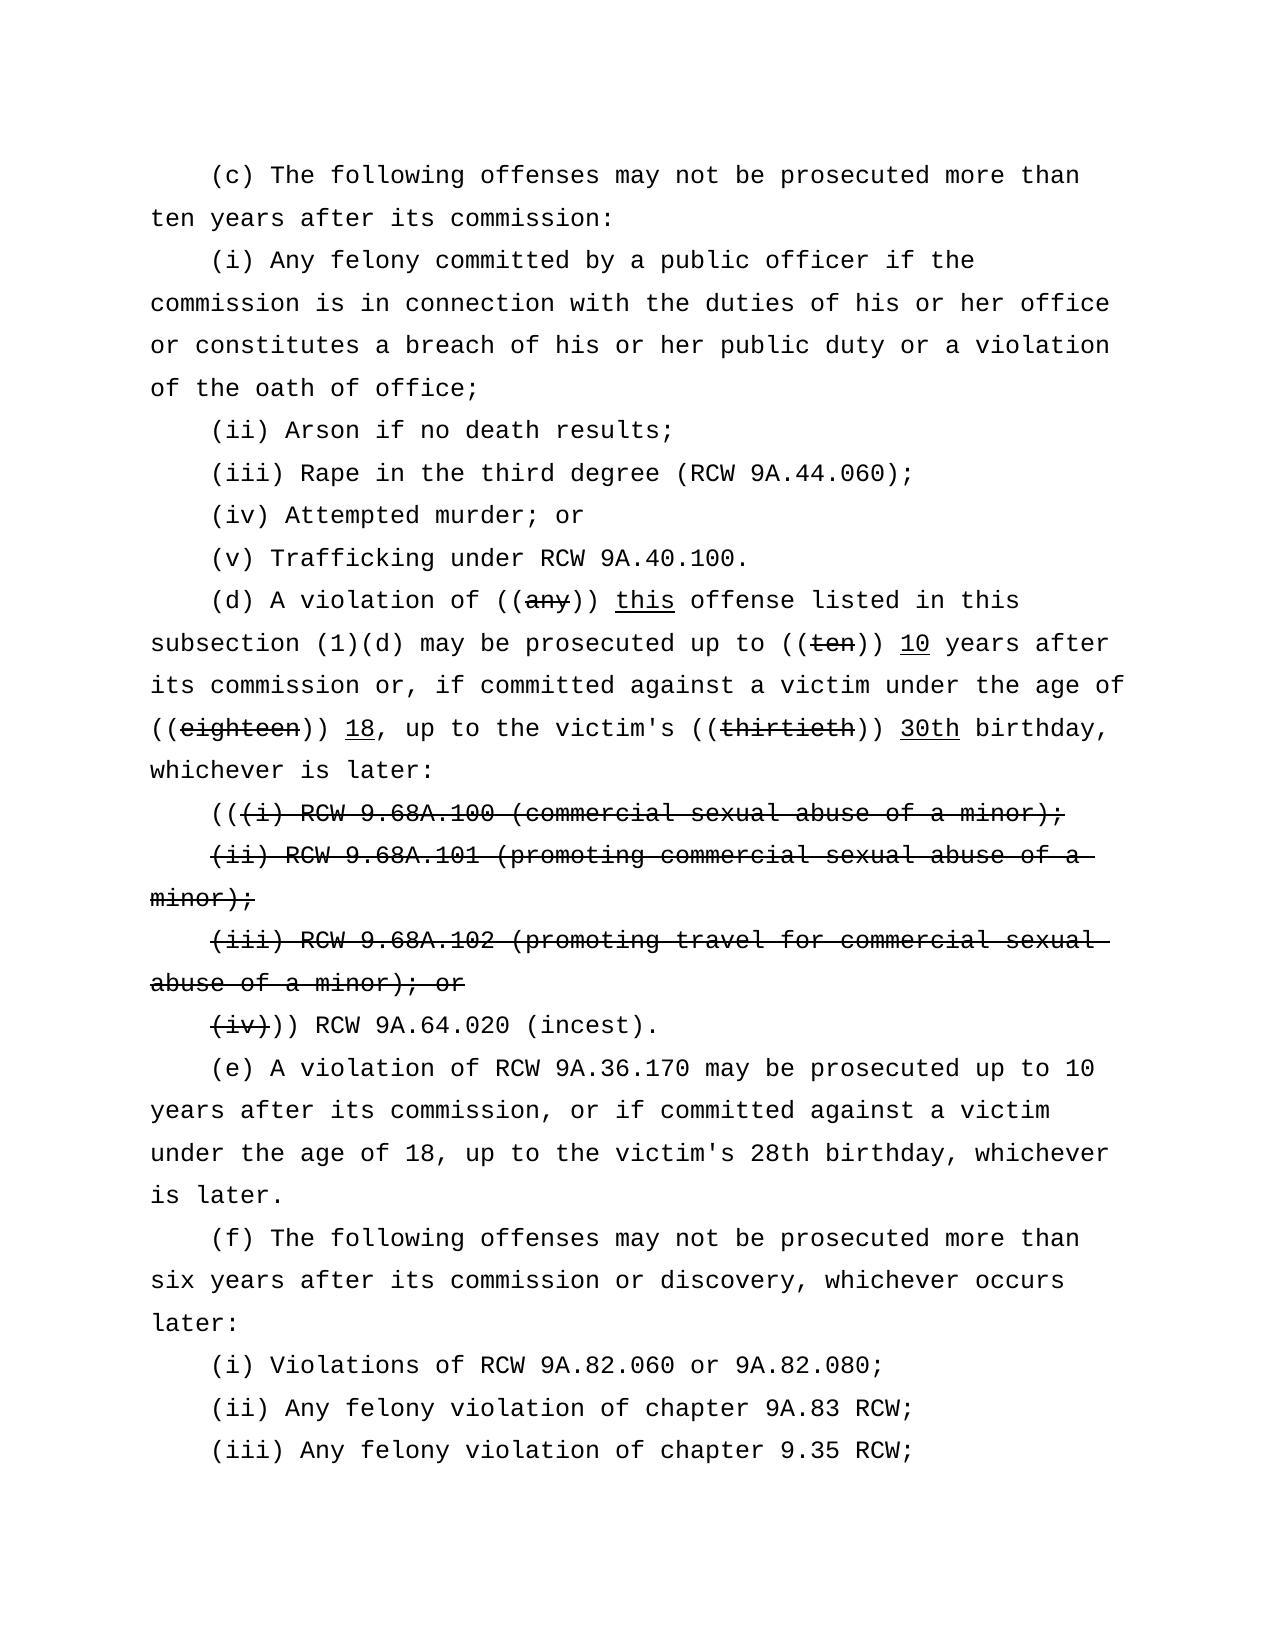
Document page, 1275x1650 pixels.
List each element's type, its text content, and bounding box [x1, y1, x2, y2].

text (ii) RCW 9.68A.101 (promoting commercial sexual abuse of a minor); [150, 830, 1125, 915]
text (e) A violation of RCW 9A.36.170 may be prosecuted up to 10 years after its commission, or if committed against a victim under the age of 18, up to the victim's 28th birthday, whichever is later. [150, 1042, 1125, 1212]
text (iii) RCW 9.68A.102 (promoting travel for commercial sexual abuse of a minor); or [150, 915, 1125, 1000]
text (c) The following offenses may not be prosecuted more than ten years after its commission: [150, 150, 1125, 235]
text (v) Trafficking under RCW 9A.40.100. [150, 532, 1125, 575]
text (iii) Any felony violation of chapter 9.35 RCW; [150, 1425, 1125, 1467]
text (d) A violation of ((any)) this offense listed in this subsection (1)(d) may be prosecuted up to ((ten)) 10 years after its commission or, if committed against a victim under the age of ((eighteen)) 18, up to the victim's ((thirtieth)) 30th birthday, whichever is later: [150, 575, 1125, 787]
text (iv))) RCW 9A.64.020 (incest). [150, 1000, 1125, 1042]
text (iii) Rape in the third degree (RCW 9A.44.060); [150, 447, 1125, 490]
text (i) Violations of RCW 9A.82.060 or 9A.82.080; [150, 1340, 1125, 1382]
text (iv) Attempted murder; or [150, 490, 1125, 532]
text (ii) Arson if no death results; [150, 405, 1125, 447]
text (f) The following offenses may not be prosecuted more than six years after its commission or discovery, whichever occurs later: [150, 1212, 1125, 1340]
text (i) Any felony committed by a public officer if the commission is in connection with the duties of his or her office or constitutes a breach of his or her public duty or a violation of the oath of office; [150, 235, 1125, 405]
text (((i) RCW 9.68A.100 (commercial sexual abuse of a minor); [150, 787, 1125, 830]
text (ii) Any felony violation of chapter 9A.83 RCW; [150, 1382, 1125, 1425]
